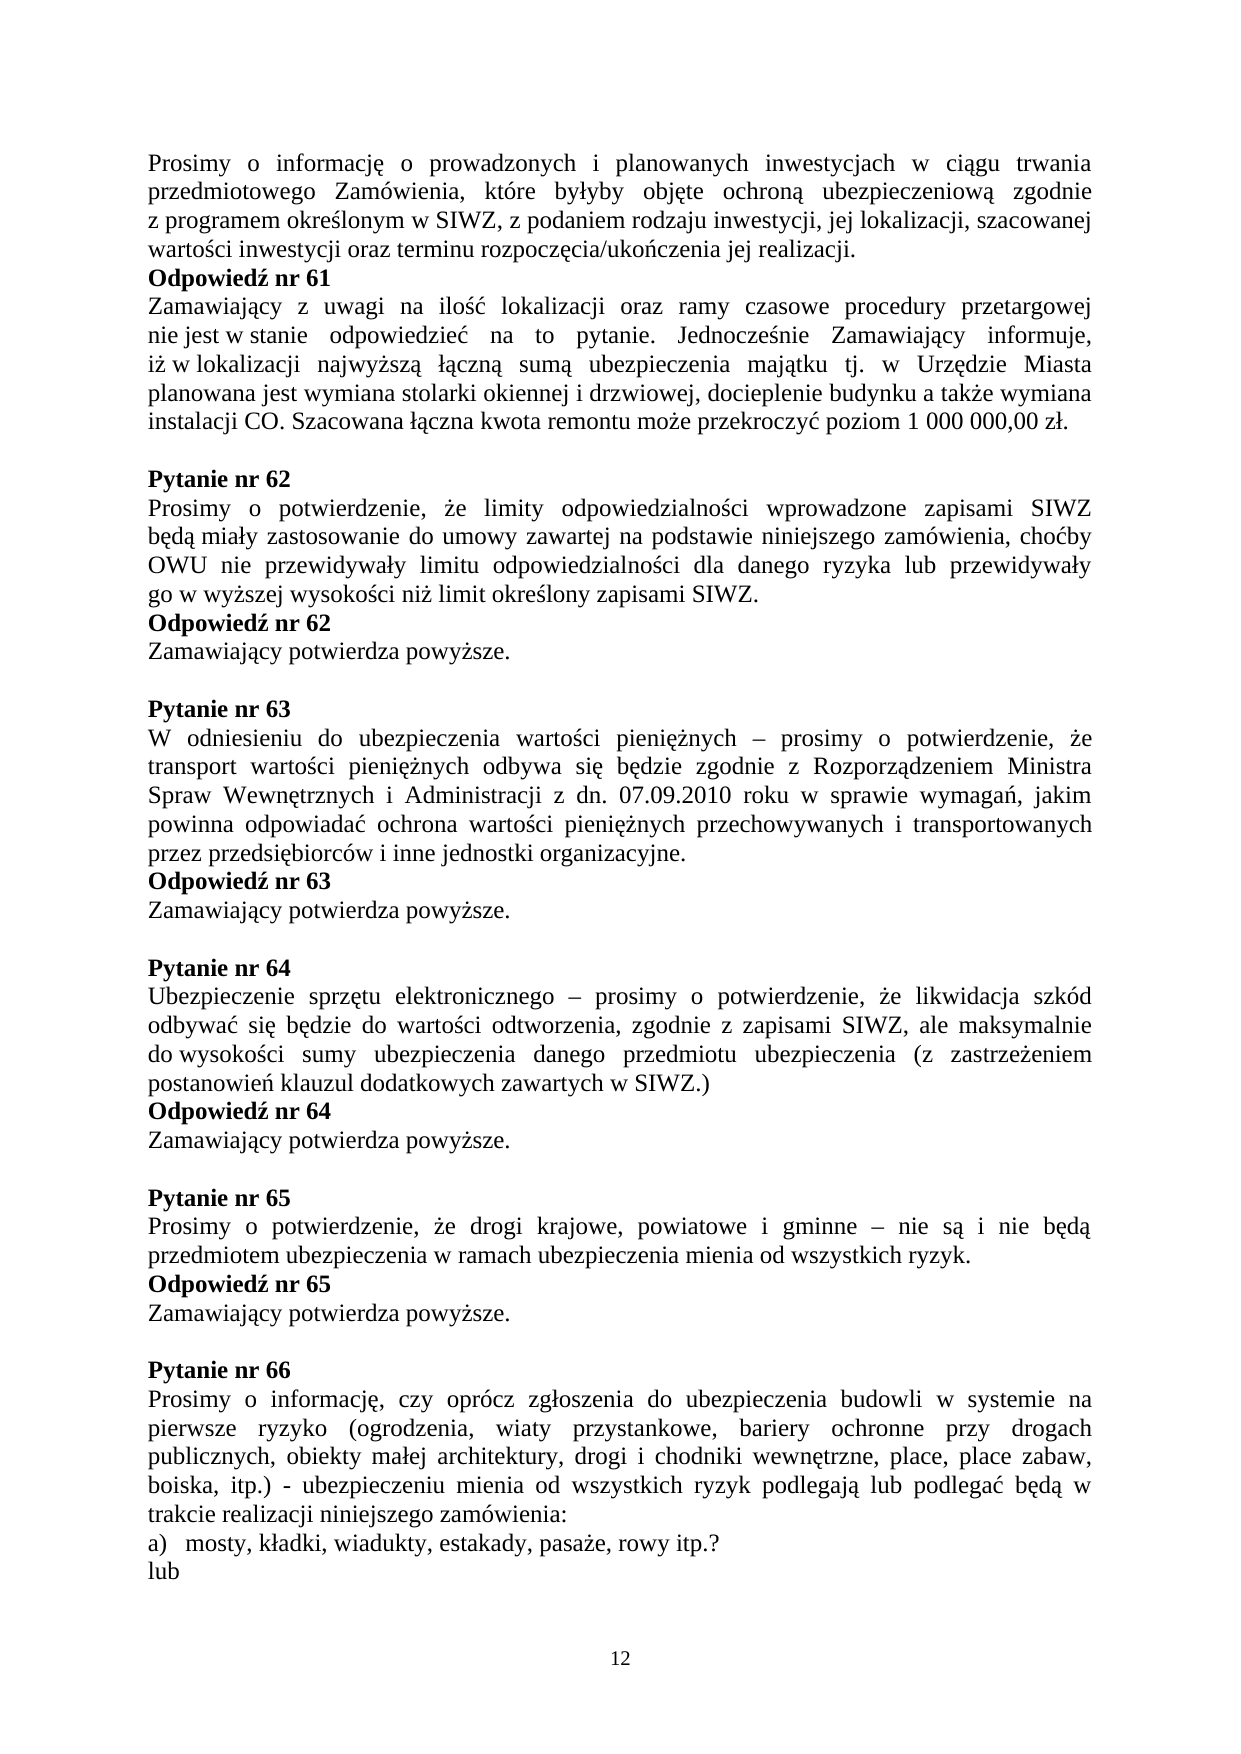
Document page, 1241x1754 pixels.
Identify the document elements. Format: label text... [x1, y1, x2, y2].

text Ubezpieczenie sprzętu elektronicznego – prosimy o potwierdzenie, że likwidacja szkód odbywać się będzie do wartości odtworzenia, zgodnie z zapisami SIWZ, ale maksymalnie do wysokości sumy ubezpieczenia danego przedmiotu ubezpieczenia (z zastrzeżeniem postanowień klauzul dodatkowych zawartych w SIWZ.) [148, 981, 1093, 1096]
text Pytanie nr 66 [148, 1355, 1093, 1384]
text Zamawiający potwierdza powyższe. [148, 1298, 1093, 1326]
text Odpowiedź nr 61 [148, 263, 1093, 291]
text Zamawiający potwierdza powyższe. [148, 636, 1093, 665]
text Zamawiający potwierdza powyższe. [148, 1125, 1093, 1154]
text Prosimy o potwierdzenie, że drogi krajowe, powiatowe i gminne – nie są i nie będą przedmiotem ubezpieczenia w ramach ubezpieczenia mienia od wszystkich ryzyk. [148, 1211, 1093, 1269]
text Odpowiedź nr 62 [148, 608, 1093, 636]
text Odpowiedź nr 65 [148, 1269, 1093, 1298]
text Odpowiedź nr 64 [148, 1096, 1093, 1125]
text W odniesieniu do ubezpieczenia wartości pieniężnych – prosimy o potwierdzenie, że transport wartości pieniężnych odbywa się będzie zgodnie z Rozporządzeniem Ministra Spraw Wewnętrznych i Administracji z dn. 07.09.2010 roku w sprawie wymagań, jakim powinna odpowiadać ochrona wartości pieniężnych przechowywanych i transportowanych przez przedsiębiorców i inne jednostki organizacyjne. [148, 723, 1093, 866]
text Odpowiedź nr 63 [148, 866, 1093, 895]
text Pytanie nr 63 [148, 694, 1093, 723]
text Pytanie nr 64 [148, 953, 1093, 981]
text lub [148, 1556, 1093, 1585]
text Pytanie nr 62 [148, 464, 1093, 493]
text Pytanie nr 65 [148, 1183, 1093, 1211]
text Prosimy o informację, czy oprócz zgłoszenia do ubezpieczenia budowli w systemie na pierwsze ryzyko (ogrodzenia, wiaty przystankowe, bariery ochronne przy drogach publicznych, obiekty małej architektury, drogi i chodniki wewnętrzne, place, place zabaw, boiska, itp.) - ubezpieczeniu mienia od wszystkich ryzyk podlegają lub podlegać będą w trakcie realizacji niniejszego zamówienia: [148, 1384, 1093, 1528]
list mosty, kładki, wiadukty, estakady, pasaże, rowy itp.? [148, 1528, 1093, 1556]
text Prosimy o potwierdzenie, że limity odpowiedzialności wprowadzone zapisami SIWZ będą miały zastosowanie do umowy zawartej na podstawie niniejszego zamówienia, choćby OWU nie przewidywały limitu odpowiedzialności dla danego ryzyka lub przewidywały go w wyższej wysokości niż limit określony zapisami SIWZ. [148, 493, 1093, 608]
text Prosimy o informację o prowadzonych i planowanych inwestycjach w ciągu trwania przedmiotowego Zamówienia, które byłyby objęte ochroną ubezpieczeniową zgodnie z programem określonym w SIWZ, z podaniem rodzaju inwestycji, jej lokalizacji, szacowanej wartości inwestycji oraz terminu rozpoczęcia/ukończenia jej realizacji. [148, 148, 1093, 263]
text Zamawiający z uwagi na ilość lokalizacji oraz ramy czasowe procedury przetargowej nie jest w stanie odpowiedzieć na to pytanie. Jednocześnie Zamawiający informuje, iż w lokalizacji najwyższą łączną sumą ubezpieczenia majątku tj. w Urzędzie Miasta planowana jest wymiana stolarki okiennej i drzwiowej, docieplenie budynku a także wymiana instalacji CO. Szacowana łączna kwota remontu może przekroczyć poziom 1 000 000,00 zł. [148, 291, 1093, 435]
text Zamawiający potwierdza powyższe. [148, 895, 1093, 924]
